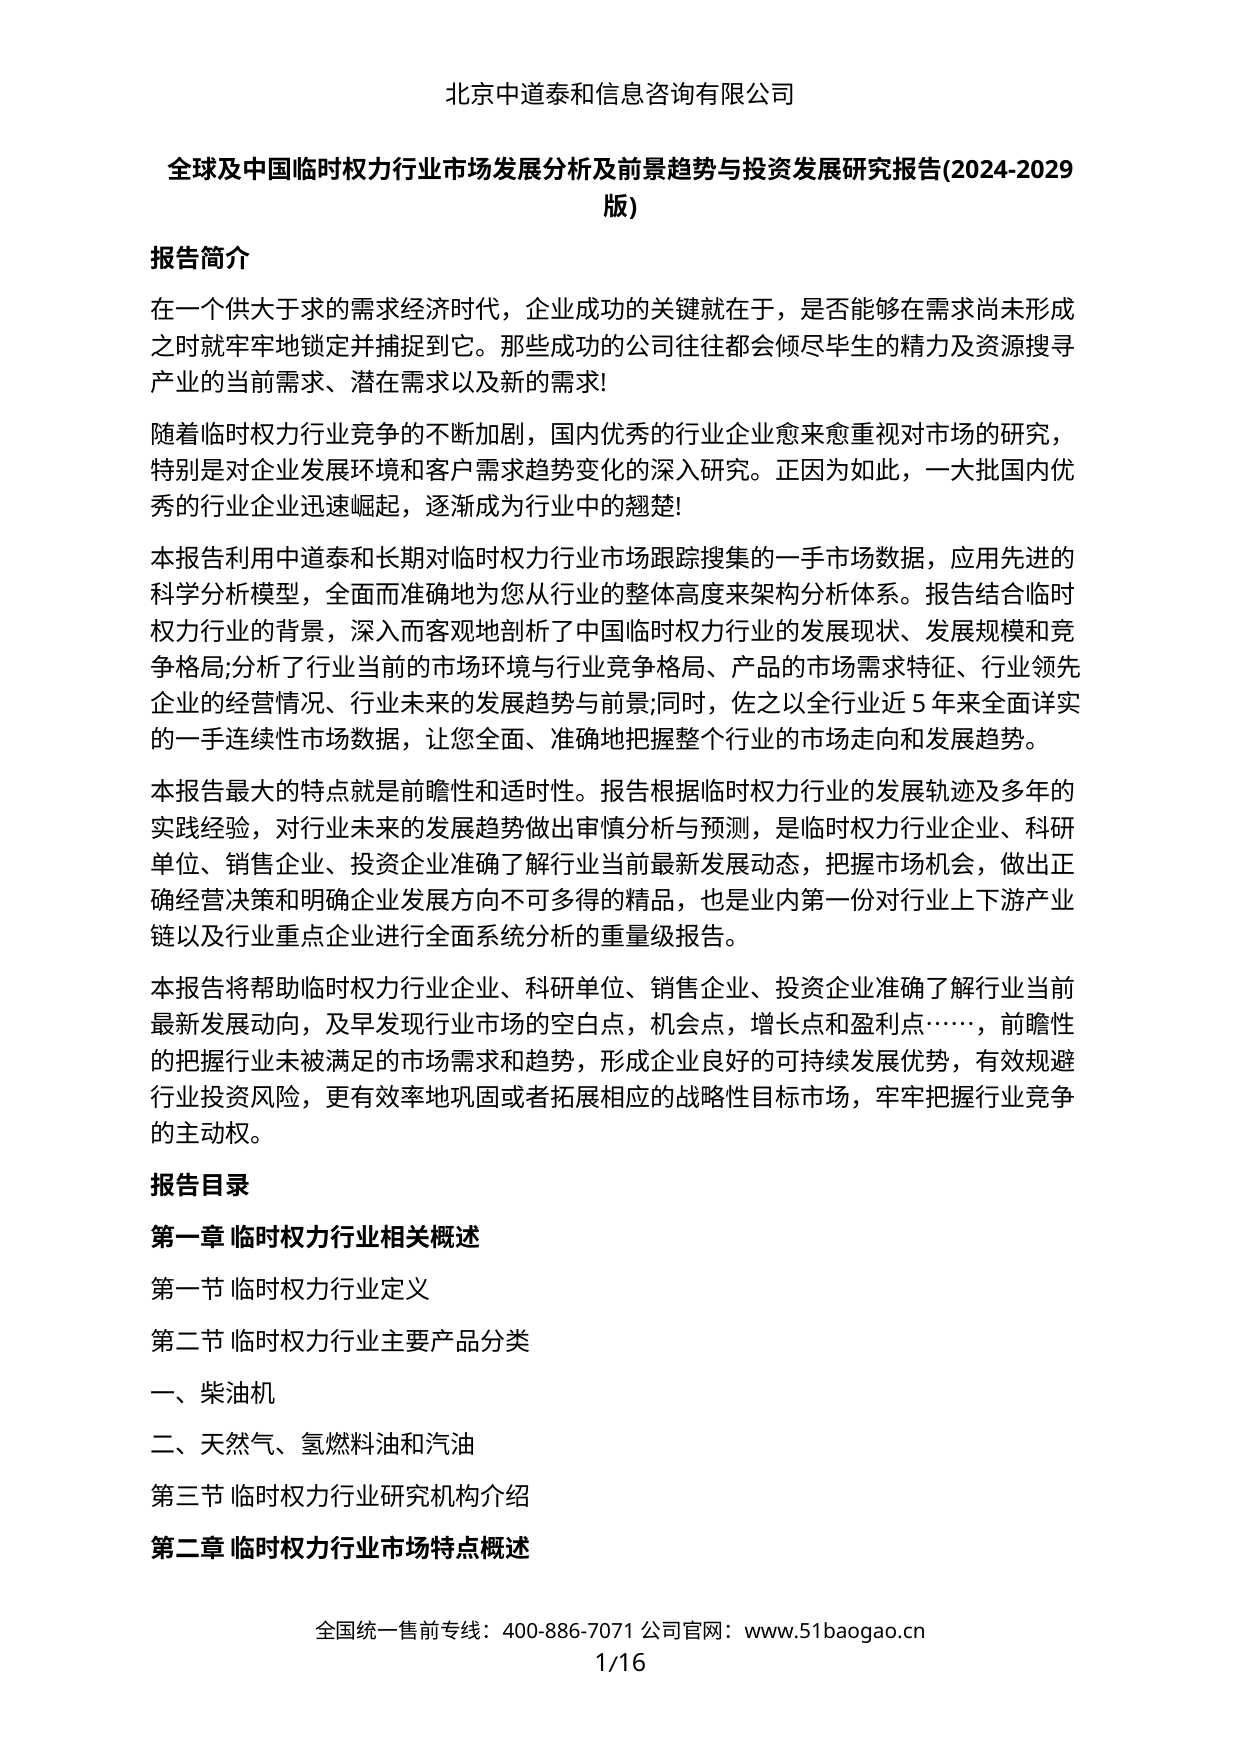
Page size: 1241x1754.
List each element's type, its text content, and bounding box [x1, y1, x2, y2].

text 第一节 临时权力行业定义 [150, 1269, 1090, 1306]
text 二、天然气、氢燃料油和汽油 [150, 1425, 1090, 1461]
text 全球及中国临时权力行业市场发展分析及前景趋势与投资发展研究报告(2024-2029版) [150, 150, 1090, 222]
text 本报告利用中道泰和长期对临时权力行业市场跟踪搜集的一手市场数据，应用先进的科学分析模型，全面而准确地为您从行业的整体高度来架构分析体系。报告结合临时权力行业的背景，深入而客观地剖析了中国临时权力行业的发展现状、发展规模和竞争格局;分析了行业当前的市场环境与行业竞争格局、产品的市场需求特征、行业领先企业的经营情况、行业未来的发展趋势与前景;同时，佐之以全行业近5年来全面详实的一手连续性市场数据，让您全面、准确地把握整个行业的市场走向和发展趋势。 [150, 539, 1090, 756]
text 本报告最大的特点就是前瞻性和适时性。报告根据临时权力行业的发展轨迹及多年的实践经验，对行业未来的发展趋势做出审慎分析与预测，是临时权力行业企业、科研单位、销售企业、投资企业准确了解行业当前最新发展动态，把握市场机会，做出正确经营决策和明确企业发展方向不可多得的精品，也是业内第一份对行业上下游产业链以及行业重点企业进行全面系统分析的重量级报告。 [150, 772, 1090, 953]
text 一、柴油机 [150, 1373, 1090, 1409]
text 第一章 临时权力行业相关概述 [150, 1217, 1090, 1254]
text 随着临时权力行业竞争的不断加剧，国内优秀的行业企业愈来愈重视对市场的研究，特别是对企业发展环境和客户需求趋势变化的深入研究。正因为如此，一大批国内优秀的行业企业迅速崛起，逐渐成为行业中的翘楚! [150, 414, 1090, 523]
text 在一个供大于求的需求经济时代，企业成功的关键就在于，是否能够在需求尚未形成之时就牢牢地锁定并捕捉到它。那些成功的公司往往都会倾尽毕生的精力及资源搜寻产业的当前需求、潜在需求以及新的需求! [150, 290, 1090, 399]
text 报告简介 [150, 238, 1090, 274]
text 报告目录 [150, 1166, 1090, 1202]
text 本报告将帮助临时权力行业企业、科研单位、销售企业、投资企业准确了解行业当前最新发展动向，及早发现行业市场的空白点，机会点，增长点和盈利点……，前瞻性的把握行业未被满足的市场需求和趋势，形成企业良好的可持续发展优势，有效规避行业投资风险，更有效率地巩固或者拓展相应的战略性目标市场，牢牢把握行业竞争的主动权。 [150, 969, 1090, 1150]
text 第三节 临时权力行业研究机构介绍 [150, 1477, 1090, 1513]
text 第二章 临时权力行业市场特点概述 [150, 1529, 1090, 1565]
text 第二节 临时权力行业主要产品分类 [150, 1321, 1090, 1357]
